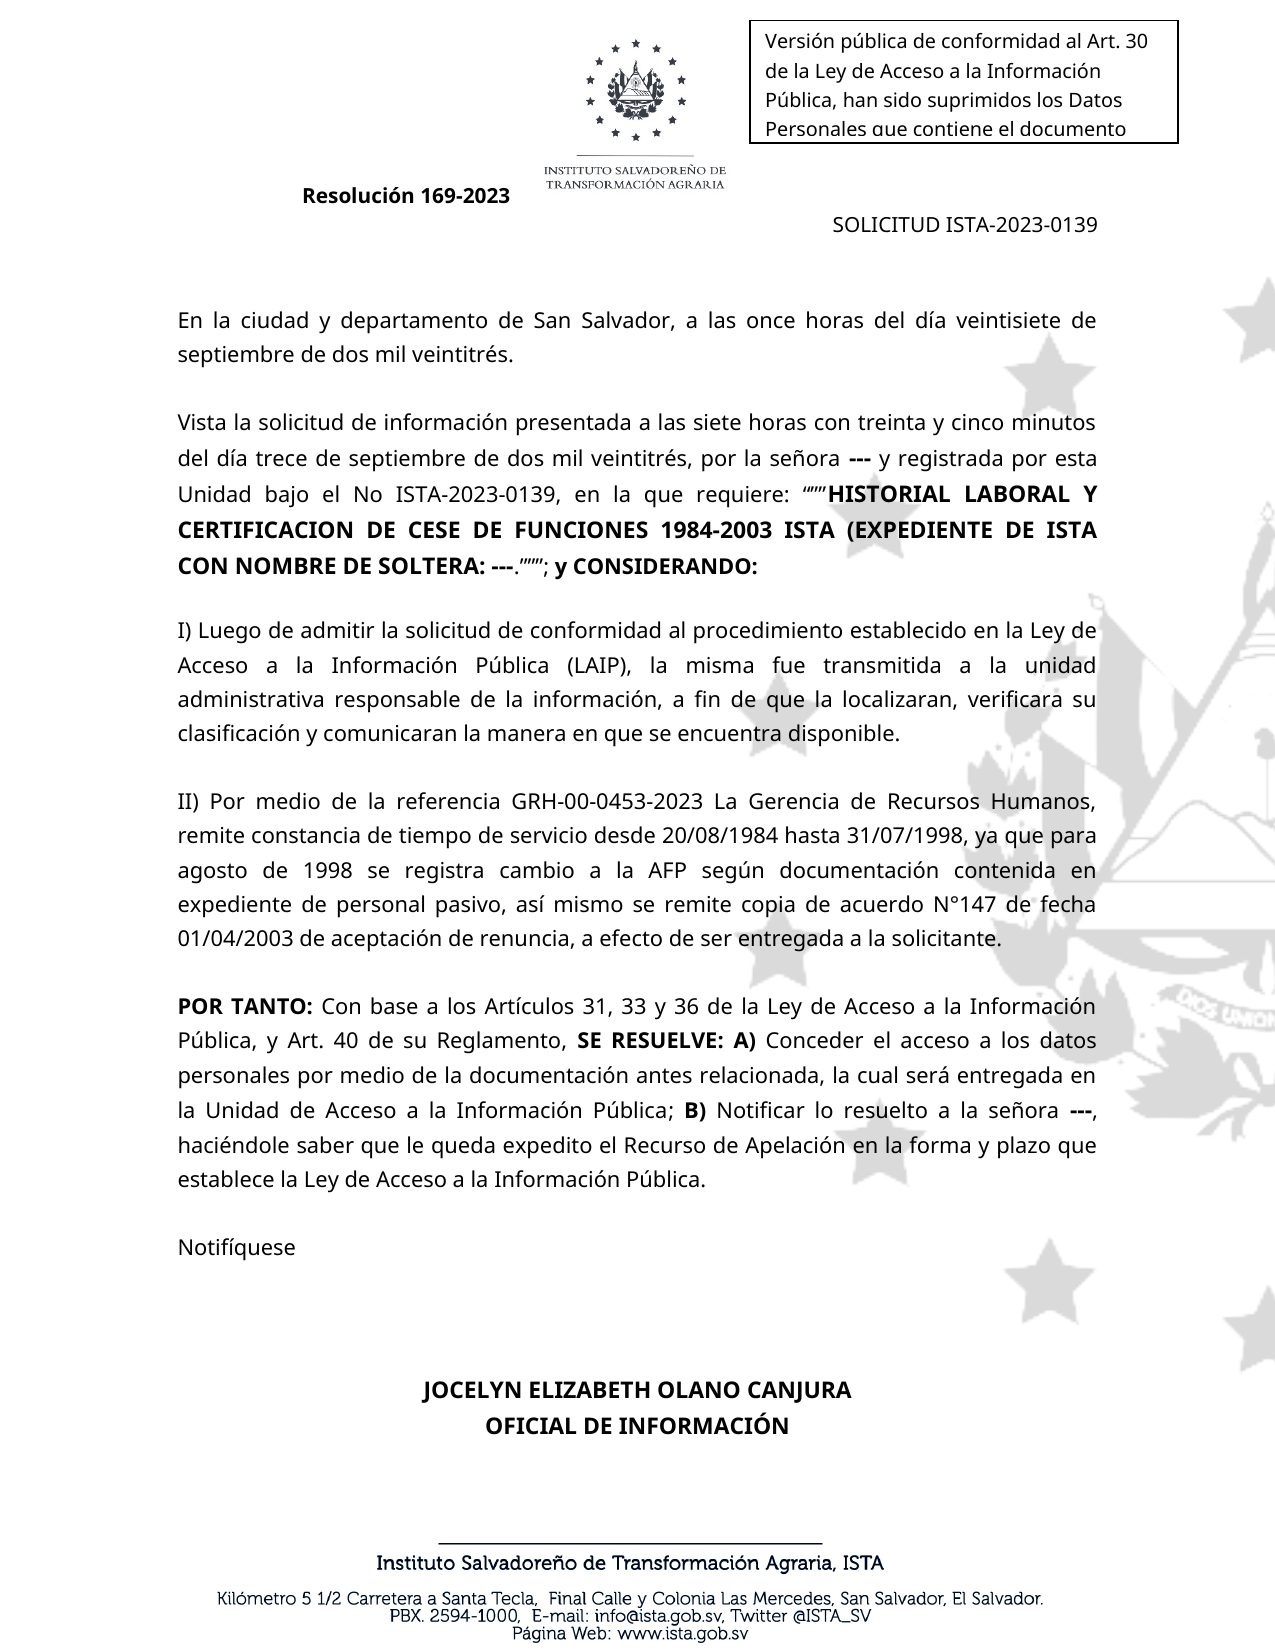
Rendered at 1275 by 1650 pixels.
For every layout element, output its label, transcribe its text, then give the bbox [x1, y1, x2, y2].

text I) Luego de admitir la solicitud de conformidad al procedimiento establecido en la Ley de Acceso a la Información Pública (LAIP), la misma fue transmitida a la unidad administrativa responsable de la información, a fin de que la localizaran, verificara su clasificación y comunicaran la manera en que se encuentra disponible. [177, 615, 1098, 748]
picture [527, 23, 743, 208]
text JOCELYN ELIZABETH OLANO CANJURA [177, 1374, 1098, 1405]
text OFICIAL DE INFORMACIÓN [177, 1410, 1098, 1441]
text Vista la solicitud de información presentada a las siete horas con treinta y cinco minutos del día trece de septiembre de dos mil veintitrés, por la señora --- y registrada por esta Unidad bajo el No ISTA-2023-0139, en la que requiere: “””HISTORIAL LABORAL Y CERTIFICACION DE CESE DE FUNCIONES 1984-2003 ISTA (EXPEDIENTE DE ISTA CON NOMBRE DE SOLTERA: ---.”””; y CONSIDERANDO: [177, 407, 1098, 581]
text En la ciudad y departamento de San Salvador, a las once horas del día veintisiete de septiembre de dos mil veintitrés. [177, 305, 1098, 369]
text Resolución 169-2023 [177, 182, 1098, 210]
picture [176, 1522, 1093, 1647]
text SOLICITUD ISTA-2023-0139 [177, 210, 1098, 238]
text Notifíquese [177, 1232, 1098, 1262]
text POR TANTO: Con base a los Artículos 31, 33 y 36 de la Ley de Acceso a la Información Pública, y Art. 40 de su Reglamento, SE RESUELVE: A) Conceder el acceso a los datos personales por medio de la documentación antes relacionada, la cual será entregada en la Unidad de Acceso a la Información Pública; B) Notificar lo resuelto a la señora ---, haciéndole saber que le queda expedito el Recurso de Apelación en la forma y plazo que establece la Ley de Acceso a la Información Pública. [177, 991, 1098, 1194]
text II) Por medio de la referencia GRH-00-0453-2023 La Gerencia de Recursos Humanos, remite constancia de tiempo de servicio desde 20/08/1984 hasta 31/07/1998, ya que para agosto de 1998 se registra cambio a la AFP según documentación contenida en expediente de personal pasivo, así mismo se remite copia de acuerdo N°147 de fecha 01/04/2003 de aceptación de renuncia, a efecto de ser entregada a la solicitante. [177, 786, 1098, 953]
